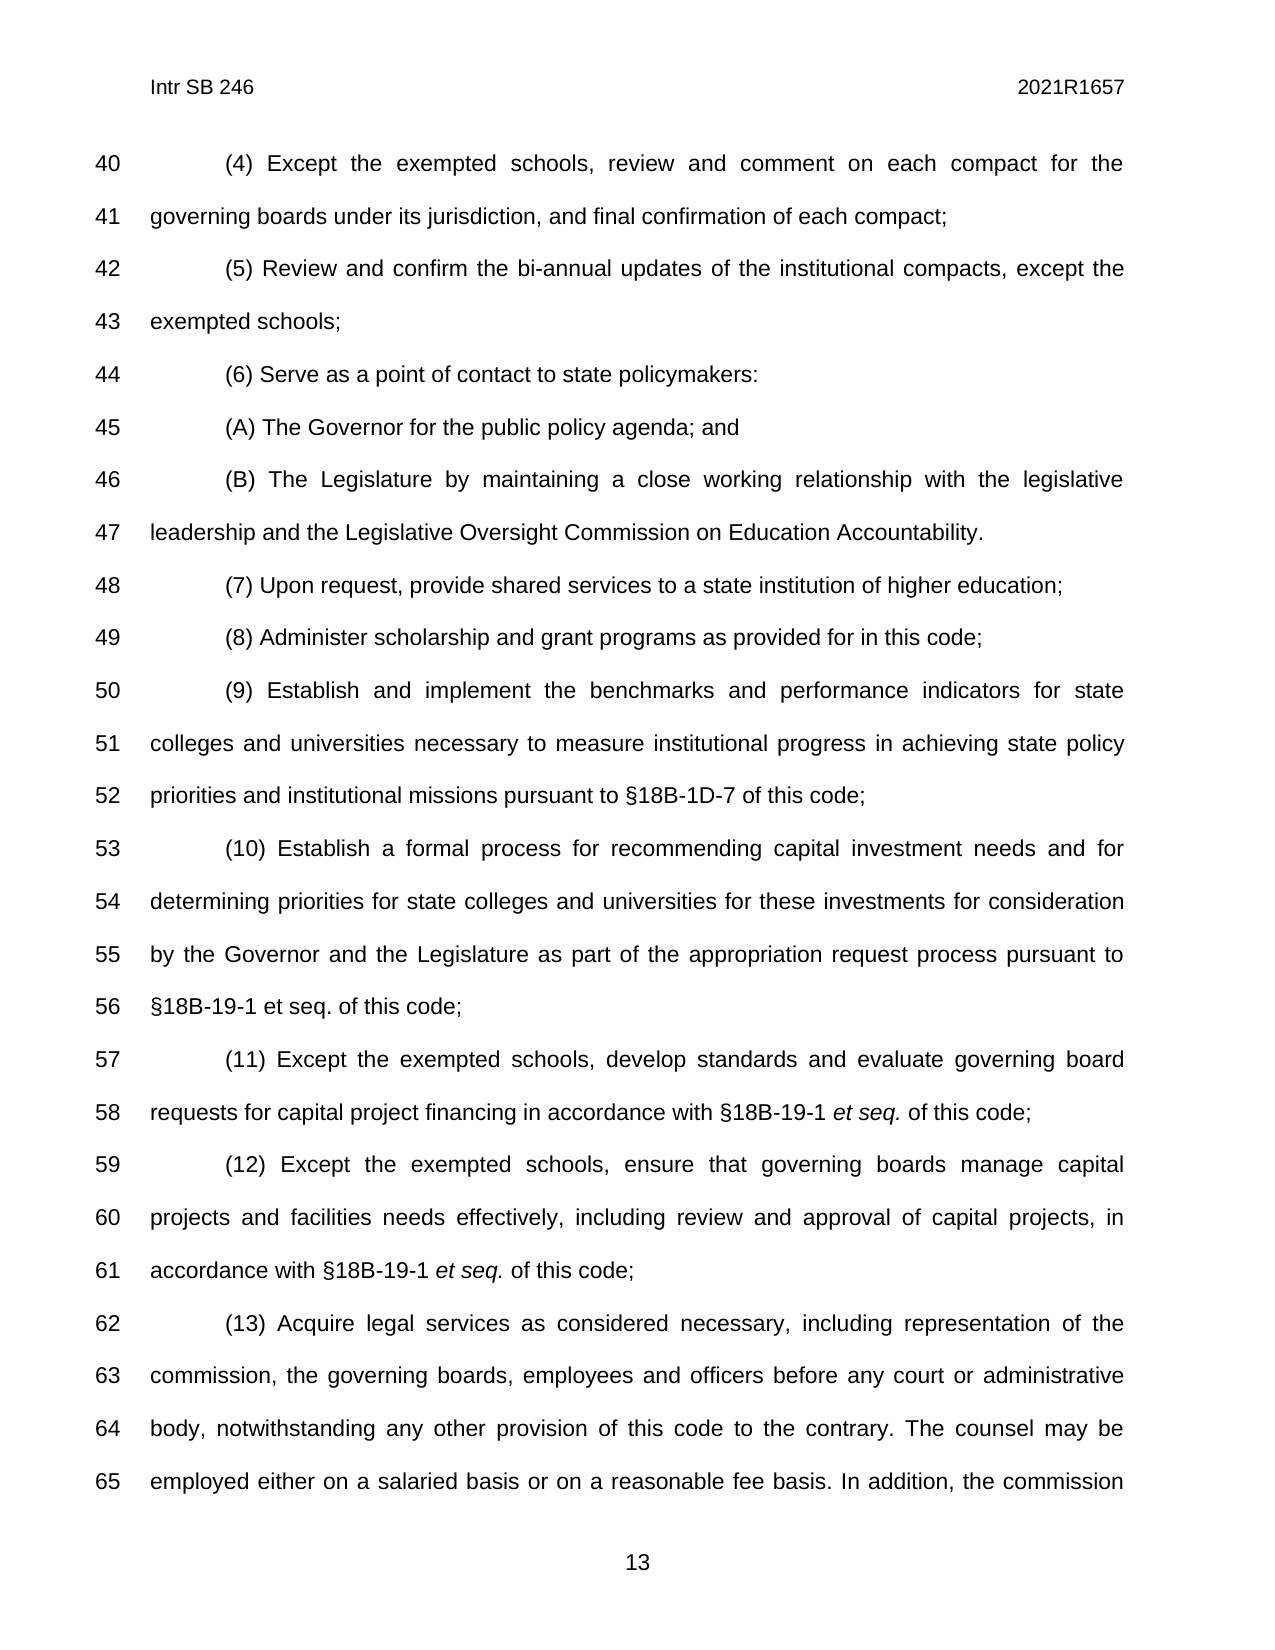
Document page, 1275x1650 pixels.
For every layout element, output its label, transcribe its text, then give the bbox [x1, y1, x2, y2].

text (4) Except the exempted schools, review and comment on each compact for the governing boards under its jurisdiction, and final confirmation of each compact; [150, 150, 1125, 229]
text (A) The Governor for the public policy agenda; and [150, 413, 1125, 440]
text (8) Administer scholarship and grant programs as provided for in this code; [150, 624, 1125, 651]
text (5) Review and confirm the bi-annual updates of the institutional compacts, except the exempted schools; [150, 255, 1125, 334]
text (6) Serve as a point of contact to state policymakers: [150, 361, 1125, 387]
text (10) Establish a formal process for recommending capital investment needs and for determining priorities for state colleges and universities for these investments for consideration by the Governor and the Legislature as part of the appropriation request process pursuant to §18B-19-1 et seq. of this code; [150, 835, 1125, 1020]
text (9) Establish and implement the benchmarks and performance indicators for state colleges and universities necessary to measure institutional progress in achieving state policy priorities and institutional missions pursuant to §18B-1D-7 of this code; [150, 677, 1125, 809]
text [150, 1309, 1125, 1494]
text (12) Except the exempted schools, ensure that governing boards manage capital projects and facilities needs effectively, including review and approval of capital projects, in accordance with §18B-19-1 et seq. of this code; [150, 1151, 1125, 1283]
text (11) Except the exempted schools, develop standards and evaluate governing board requests for capital project financing in accordance with §18B-19-1 et seq. of this code; [150, 1046, 1125, 1125]
text (7) Upon request, provide shared services to a state institution of higher education; [150, 572, 1125, 598]
text (B) The Legislature by maintaining a close working relationship with the legislative leadership and the Legislative Oversight Commission on Education Accountability. [150, 466, 1125, 545]
